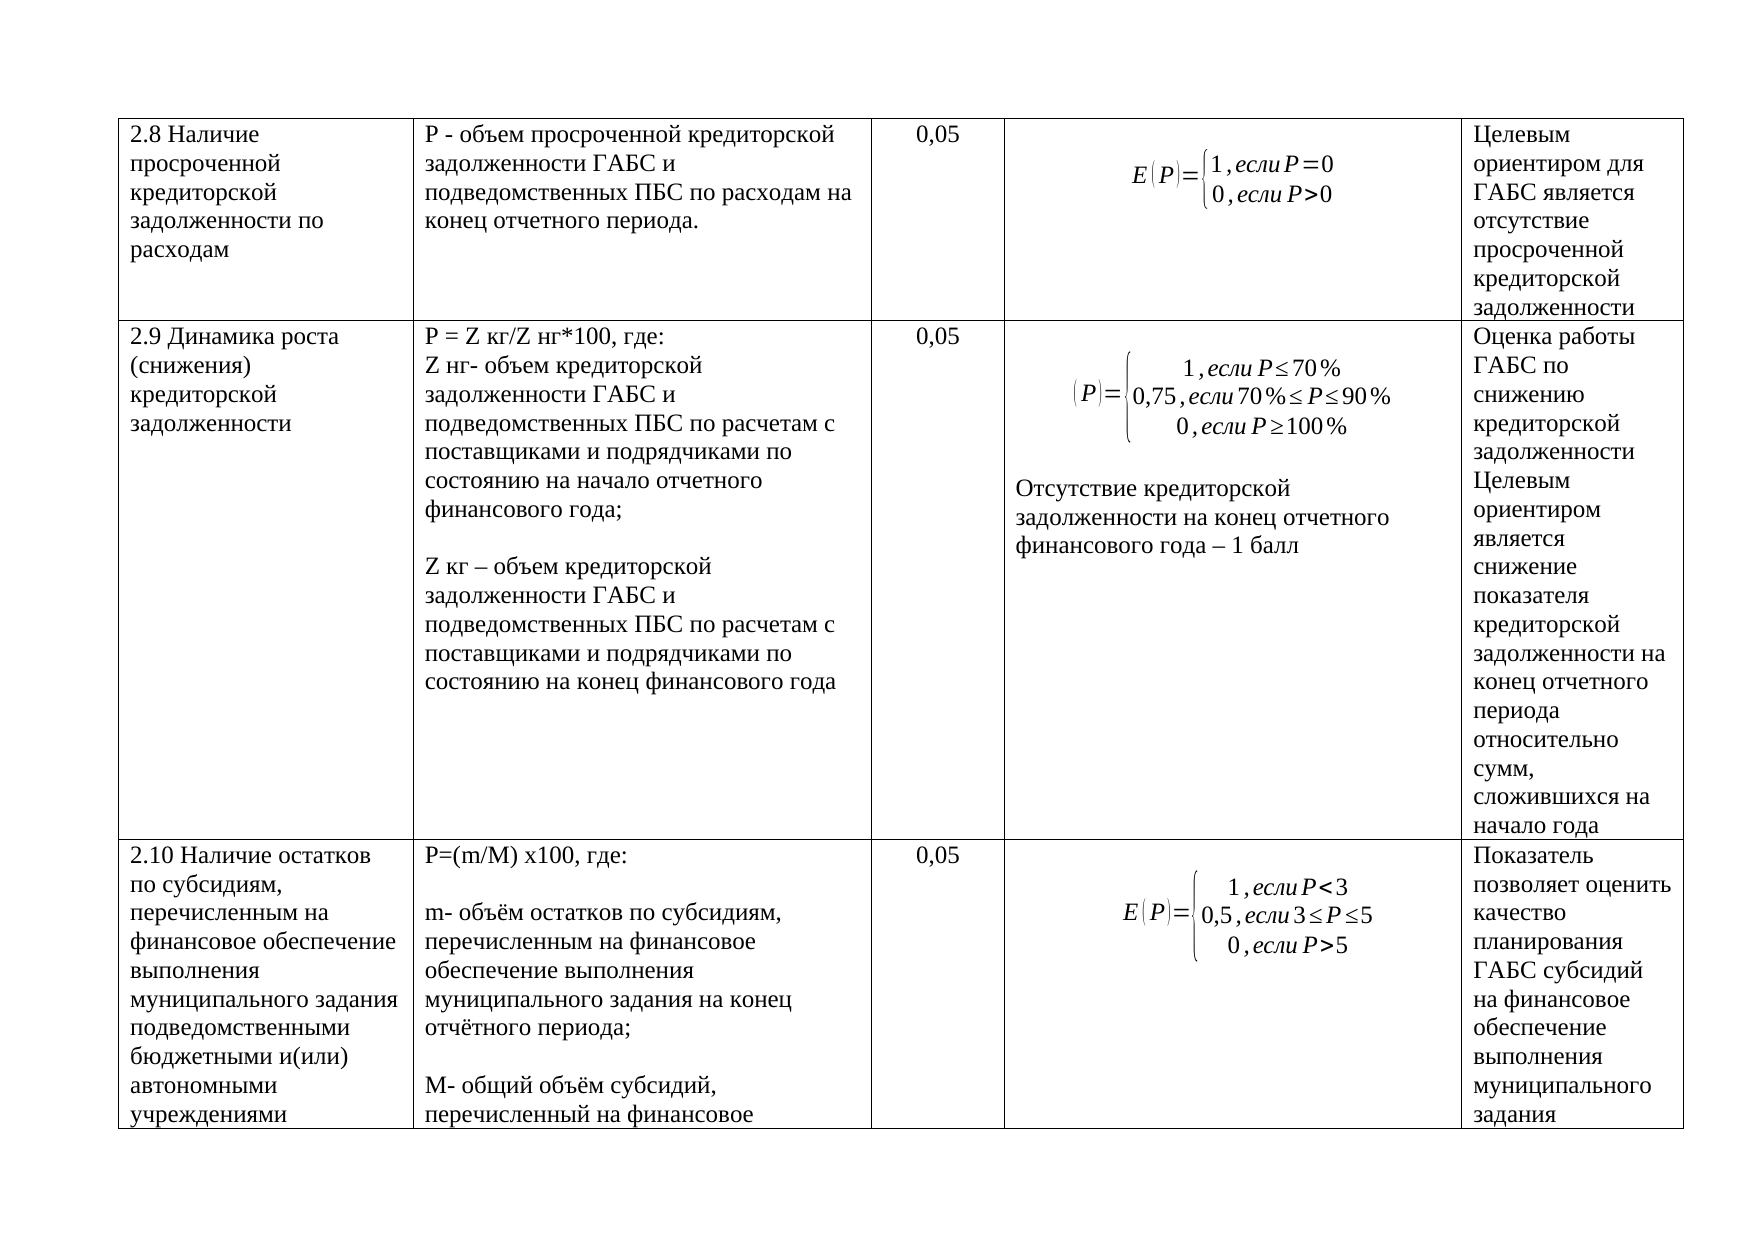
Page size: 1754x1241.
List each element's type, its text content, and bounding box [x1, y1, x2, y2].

table_cell Целевым ориентиром для ГАБС является отсутствие просроченной кредиторской задолженности [1462, 119, 1683, 320]
table_cell Оценка работы ГАБС по снижению кредиторской задолженности Целевым ориентиром является снижение показателя кредиторской задолженности на конец отчетного периода относительно сумм, сложившихся на начало года [1462, 321, 1683, 839]
table_cell [1005, 119, 1461, 320]
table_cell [414, 840, 871, 1127]
table_cell 0,05 [872, 840, 1004, 1127]
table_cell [119, 840, 413, 1127]
table_cell 0,05 [872, 321, 1004, 839]
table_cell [1462, 840, 1683, 1127]
table_cell 0,05 [872, 119, 1004, 320]
table_cell Отсутствие кредиторской задолженности на конец отчетного финансового года – 1 балл [1005, 321, 1461, 839]
table_cell 2.9 Динамика роста (снижения) кредиторской задолженности [119, 321, 413, 839]
table_cell Р = Z кг/Z нг*100, где: Z нг- объем кредиторской задолженности ГАБС и подведомственных ПБС по расчетам с поставщиками и подрядчиками по состоянию на начало отчетного финансового года; Z кг – объем кредиторской задолженности ГАБС и подведомственных ПБС по расчетам с поставщиками и подрядчиками по состоянию на конец финансового года [414, 321, 871, 839]
table_cell 2.8 Наличие просроченной кредиторской задолженности по расходам [119, 119, 413, 320]
table_cell P - объем просроченной кредиторской задолженности ГАБС и подведомственных ПБС по расходам на конец отчетного периода. [414, 119, 871, 320]
table_cell [1005, 840, 1461, 1127]
